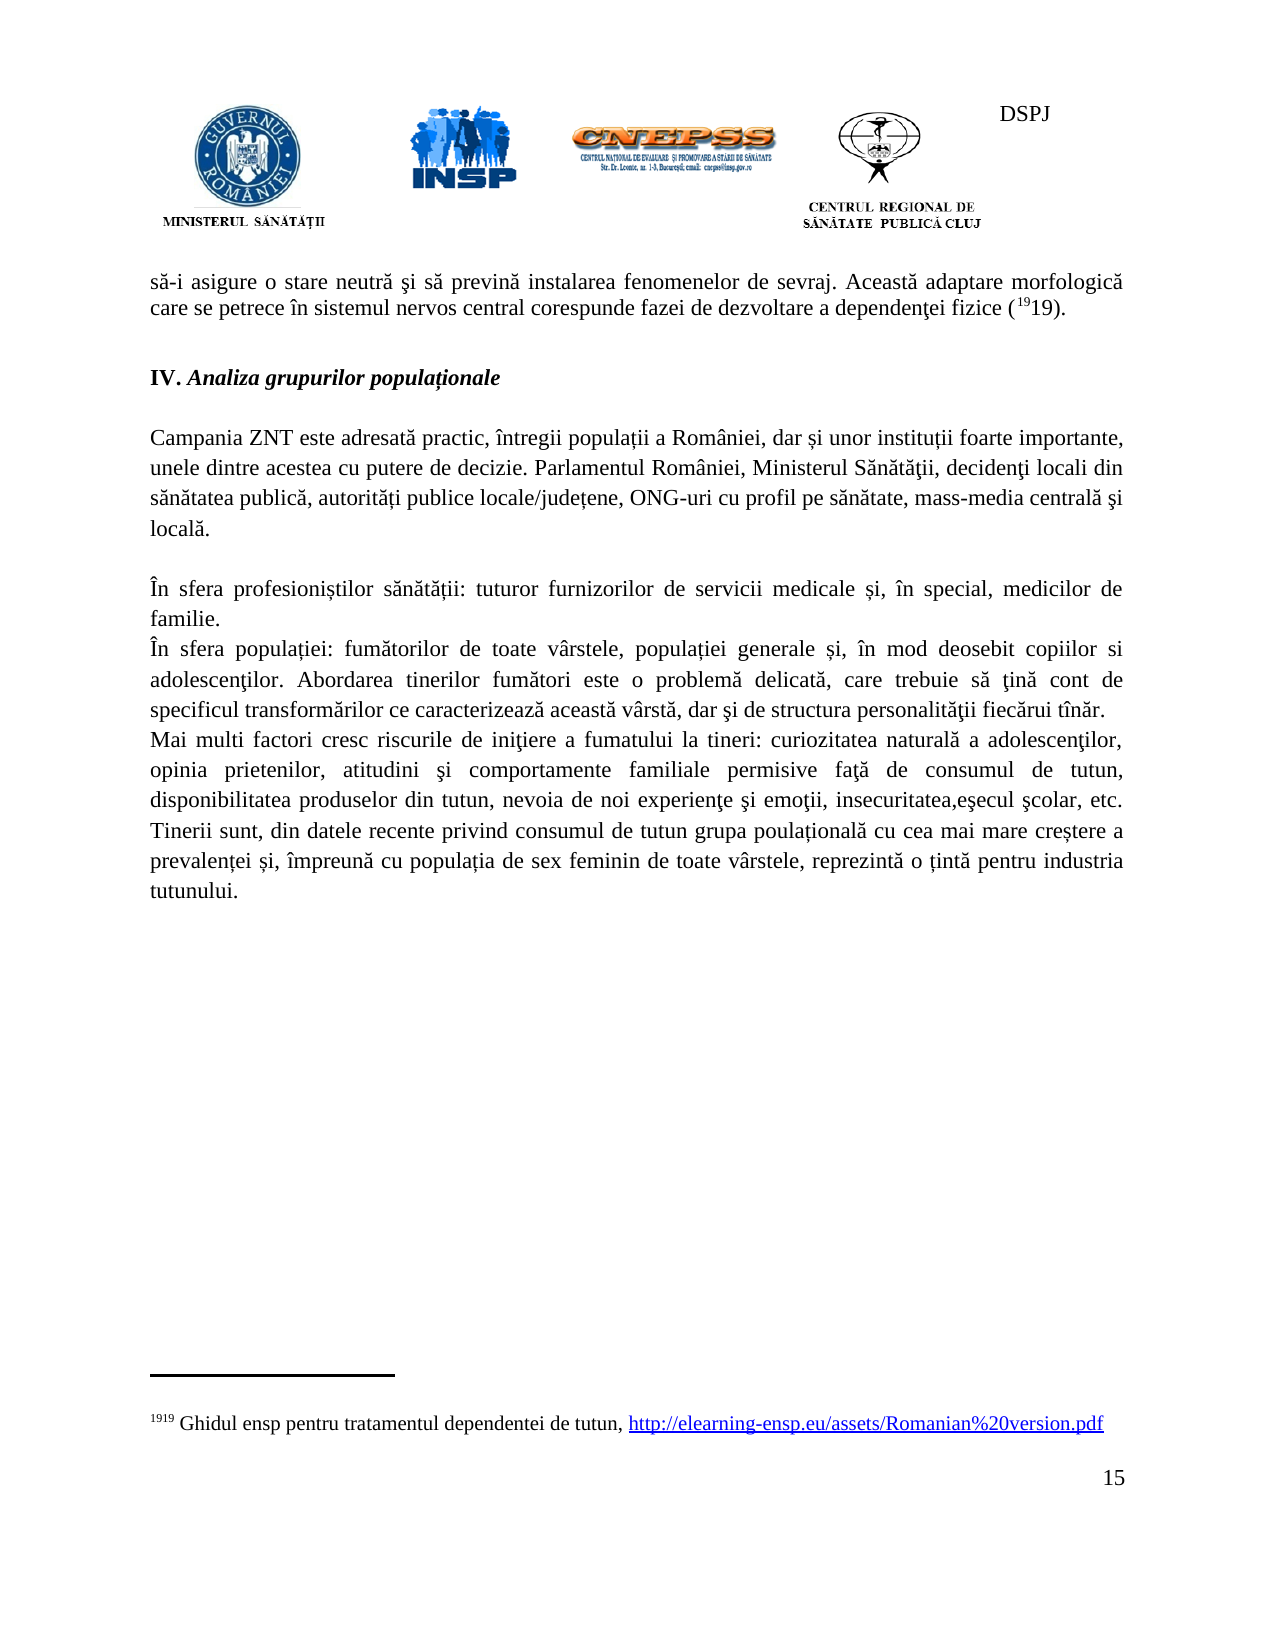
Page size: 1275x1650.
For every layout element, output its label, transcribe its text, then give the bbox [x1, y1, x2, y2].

list În sfera populației: fumătorilor de toate vârstele, populației generale și, în mod deosebit copiilor si adolescenţilor. Abordarea tinerilor fumători este o problemă delicată, care trebuie să ţină cont de specificul transformărilor ce caracterizează această vârstă, dar şi de structura personalităţii fiecărui tînăr. [150, 635, 1125, 722]
text IV. Analiza grupurilor populaționale [150, 363, 1125, 390]
picture [150, 104, 1004, 239]
list Mai multi factori cresc riscurile de iniţiere a fumatului la tineri: curiozitatea naturală a adolescenţilor, opinia prietenilor, atitudini şi comportamente familiale permisive faţă de consumul de tutun, disponibilitatea produselor din tutun, nevoia de noi experienţe şi emoţii, insecuritatea,eşecul şcolar, etc. Tinerii sunt, din datele recente privind consumul de tutun grupa poulațională cu cea mai mare creștere a prevalenței și, împreună cu populația de sex feminin de toate vârstele, reprezintă o țintă pentru industria tutunului. [150, 726, 1125, 903]
list Campania ZNT este adresată practic, întregii populații a României, dar și unor instituții foarte importante, unele dintre acestea cu putere de decizie. Parlamentul României, Ministerul Sănătăţii, decidenţi locali din sănătatea publică, autorități publice locale/județene, ONG-uri cu profil pe sănătate, mass-media centrală şi locală. [150, 424, 1125, 541]
list În sfera profesioniștilor sănătății: tuturor furnizorilor de servicii medicale și, în special, medicilor de familie. [150, 575, 1125, 632]
